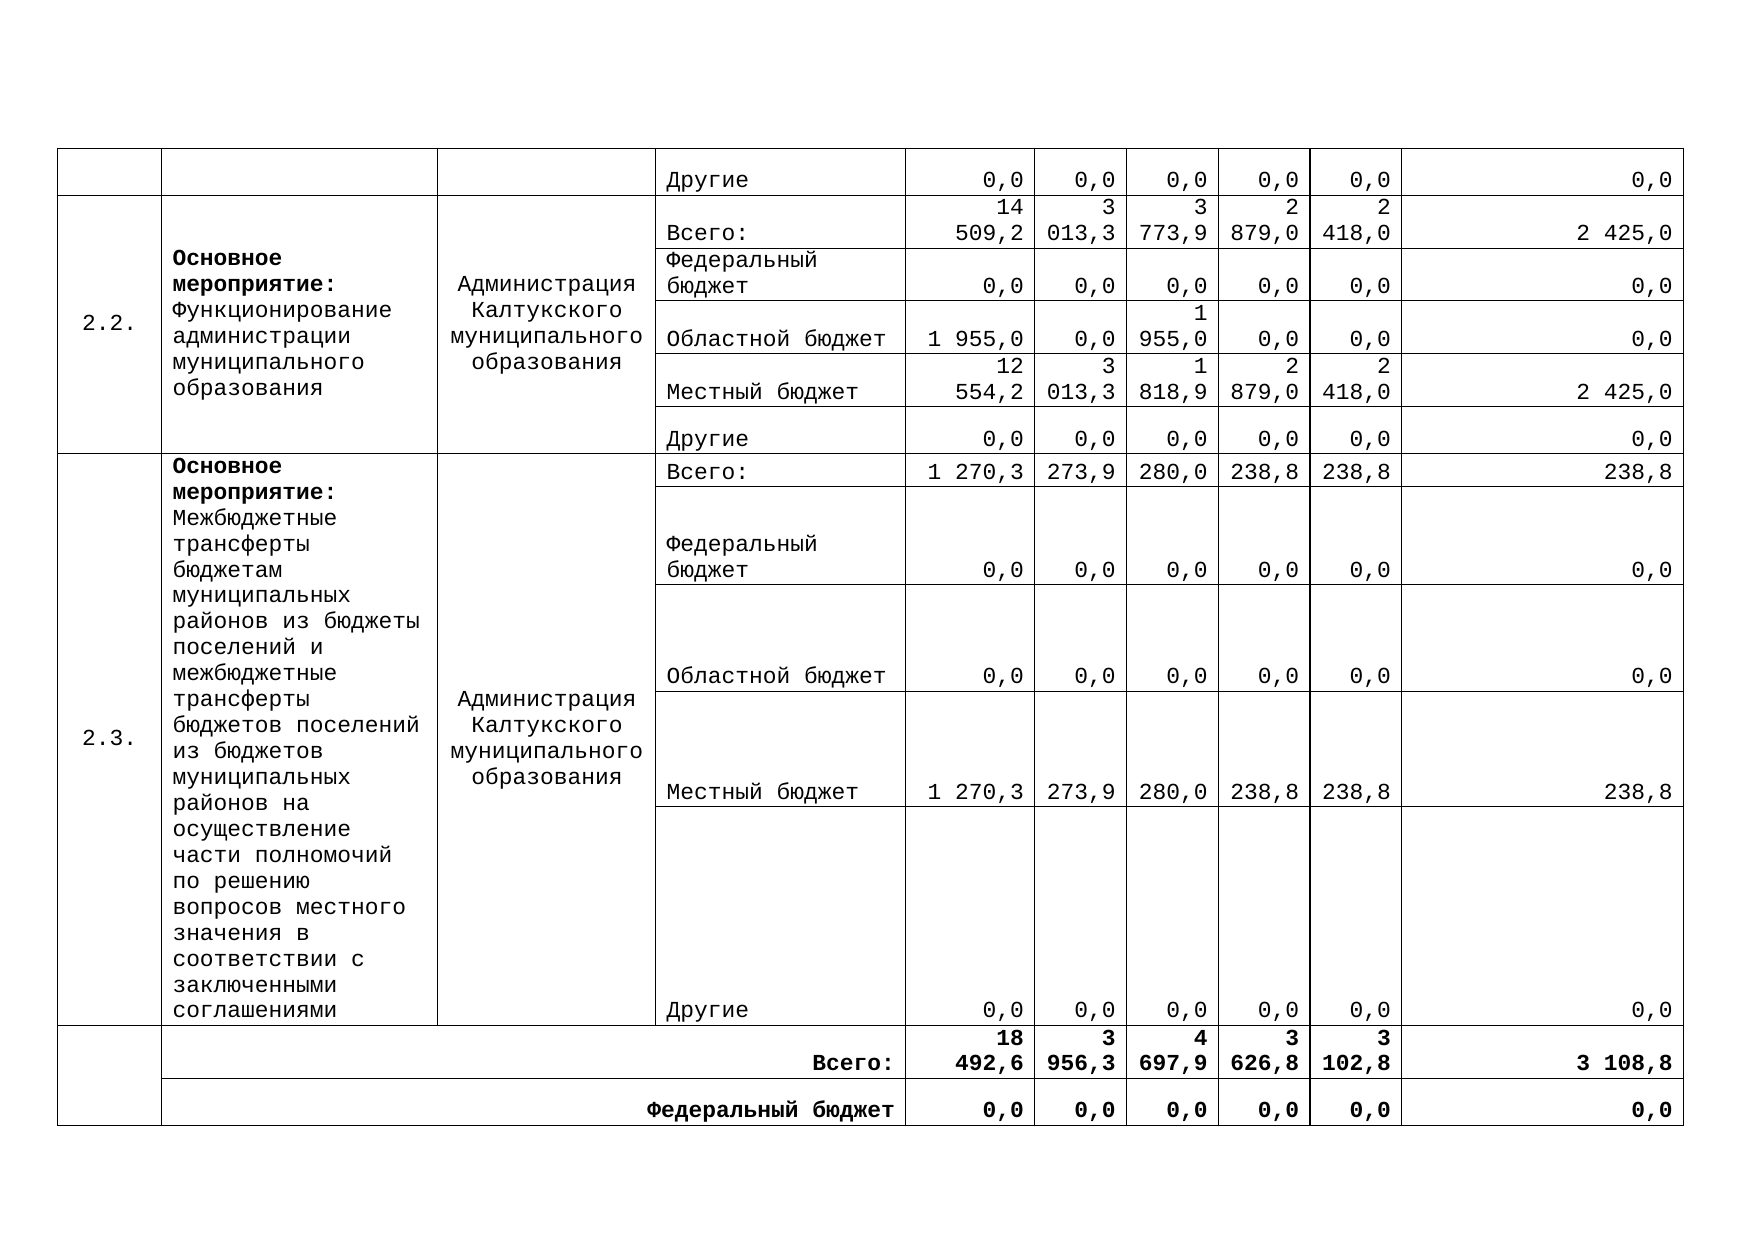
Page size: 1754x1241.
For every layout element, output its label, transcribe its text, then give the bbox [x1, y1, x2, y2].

table_cell 1 955,0 [1127, 301, 1218, 353]
table_cell 0,0 [1127, 149, 1218, 194]
table_cell 14 509,2 [906, 196, 1034, 247]
table_cell 2 425,0 [1402, 196, 1683, 247]
table_cell 0,0 [1127, 487, 1218, 584]
table_cell Всего: [162, 1026, 905, 1078]
table_cell 280,0 [1127, 454, 1218, 486]
table_cell 0,0 [906, 149, 1034, 194]
table_cell 0,0 [1402, 249, 1683, 300]
table_cell 12 554,2 [906, 354, 1034, 406]
table_cell Областной бюджет [656, 585, 905, 691]
table_cell Всего: [656, 196, 905, 247]
table_cell Местный бюджет [656, 354, 905, 406]
table_cell 238,8 [1402, 454, 1683, 486]
table_cell Другие [656, 407, 905, 453]
table_cell 0,0 [1219, 807, 1309, 1025]
table_cell 3 102,8 [1311, 1026, 1401, 1078]
table_cell 0,0 [1035, 807, 1126, 1025]
table_cell 0,0 [1311, 249, 1401, 300]
table_cell 238,8 [1311, 692, 1401, 806]
table_cell Основное мероприятие: Межбюджетные трансферты бюджетам муниципальных районов из бюджеты поселений и межбюджетные трансферты бюджетов поселений из бюджетов муниципальных районов на осуществление части полномочий по решению вопросов местного значения в соответствии с заключенными соглашениями [162, 454, 437, 1025]
table_cell 1 955,0 [906, 301, 1034, 353]
table_cell 0,0 [1127, 585, 1218, 691]
table_cell 1 818,9 [1127, 354, 1218, 406]
table_cell 0,0 [1311, 807, 1401, 1025]
table_cell Администрация Калтукского муниципального образования [438, 454, 655, 1025]
table_cell 0,0 [1127, 407, 1218, 453]
table_cell 0,0 [1219, 249, 1309, 300]
table_cell Федеральный бюджет [656, 487, 905, 584]
table_cell 0,0 [906, 249, 1034, 300]
table_cell 2 425,0 [1402, 354, 1683, 406]
table_cell 0,0 [1402, 1079, 1683, 1124]
table_cell 0,0 [1035, 1079, 1126, 1124]
table_cell 2 418,0 [1311, 354, 1401, 406]
table_cell 3 626,8 [1219, 1026, 1309, 1078]
table_cell 3 956,3 [1035, 1026, 1126, 1078]
table_cell 0,0 [1311, 1079, 1401, 1124]
table_cell 2.2. [58, 196, 161, 453]
table_cell Федеральный бюджет [162, 1079, 905, 1124]
table_cell 2 879,0 [1219, 196, 1309, 247]
table_cell 0,0 [1127, 249, 1218, 300]
table_cell 0,0 [1127, 1079, 1218, 1124]
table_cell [438, 196, 655, 453]
table_cell Другие [656, 149, 905, 194]
table_cell 4 697,9 [1127, 1026, 1218, 1078]
table_cell 0,0 [1035, 585, 1126, 691]
table_cell 273,9 [1035, 692, 1126, 806]
table_cell 2 418,0 [1311, 196, 1401, 247]
table_cell Другие [656, 807, 905, 1025]
table_cell Областной бюджет [656, 301, 905, 353]
table_cell 0,0 [1219, 301, 1309, 353]
table_cell 2 879,0 [1219, 354, 1309, 406]
table_cell 238,8 [1219, 454, 1309, 486]
table_cell 0,0 [1311, 487, 1401, 584]
table_cell 0,0 [1311, 149, 1401, 194]
table_cell 0,0 [1311, 585, 1401, 691]
table_cell 1 270,3 [906, 692, 1034, 806]
table_cell 3 108,8 [1402, 1026, 1683, 1078]
table_cell Федеральный бюджет [656, 249, 905, 300]
table_cell 0,0 [1127, 807, 1218, 1025]
table_cell 0,0 [1035, 487, 1126, 584]
table_cell 2.3. [58, 454, 161, 1025]
table_cell 238,8 [1311, 454, 1401, 486]
table_cell 273,9 [1035, 454, 1126, 486]
table_cell 1 270,3 [906, 454, 1034, 486]
table_cell 0,0 [1402, 149, 1683, 194]
table_cell 0,0 [1219, 407, 1309, 453]
table_cell 0,0 [1035, 407, 1126, 453]
table_cell 0,0 [1311, 301, 1401, 353]
table_cell [58, 1026, 161, 1124]
table_cell 0,0 [906, 585, 1034, 691]
table_cell 0,0 [1402, 407, 1683, 453]
table_cell 0,0 [1402, 807, 1683, 1025]
table_cell 0,0 [1219, 1079, 1309, 1124]
table_cell 0,0 [906, 1079, 1034, 1124]
table_cell 0,0 [1219, 585, 1309, 691]
table_cell 3 013,3 [1035, 354, 1126, 406]
table_cell Всего: [656, 454, 905, 486]
table_cell 0,0 [1219, 149, 1309, 194]
table_cell 0,0 [1402, 585, 1683, 691]
table_cell 0,0 [1402, 301, 1683, 353]
table_cell 0,0 [1035, 249, 1126, 300]
table_cell 0,0 [906, 487, 1034, 584]
table_cell 238,8 [1402, 692, 1683, 806]
table_cell 0,0 [1219, 487, 1309, 584]
table_cell 0,0 [1035, 301, 1126, 353]
table_cell 0,0 [906, 407, 1034, 453]
table_cell 0,0 [1402, 487, 1683, 584]
table_cell 0,0 [906, 807, 1034, 1025]
table_cell 280,0 [1127, 692, 1218, 806]
table_cell Местный бюджет [656, 692, 905, 806]
table_cell 18 492,6 [906, 1026, 1034, 1078]
table_cell 3 013,3 [1035, 196, 1126, 247]
table_cell 0,0 [1311, 407, 1401, 453]
table_cell 238,8 [1219, 692, 1309, 806]
table_cell 3 773,9 [1127, 196, 1218, 247]
table_cell 0,0 [1035, 149, 1126, 194]
table_cell Основное мероприятие: Функционирование администрации муниципального образования [162, 196, 437, 453]
